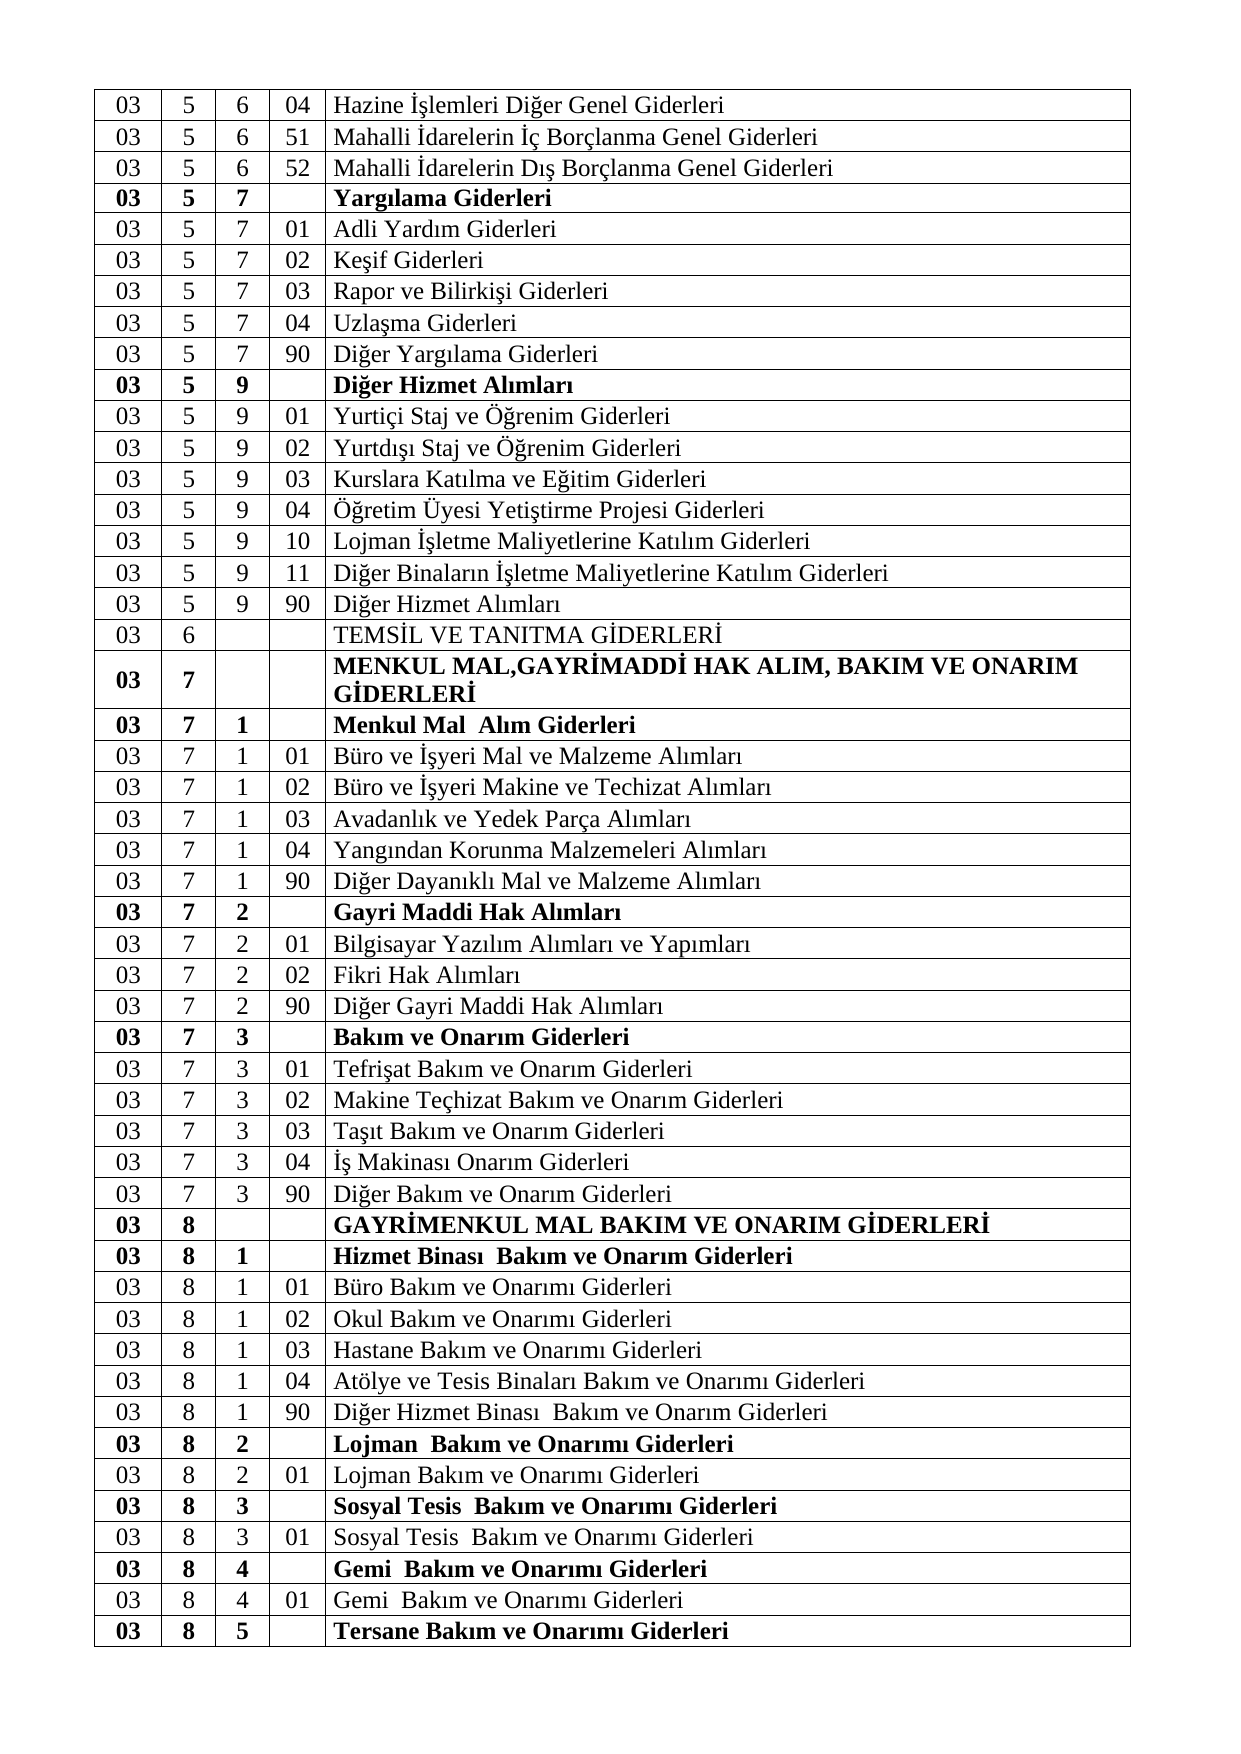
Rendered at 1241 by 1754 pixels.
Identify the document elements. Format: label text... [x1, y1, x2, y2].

table_cell 03 [95, 1209, 161, 1239]
table_cell Gemi Bakım ve Onarımı Giderleri [326, 1553, 1130, 1583]
table_cell 9 [216, 463, 269, 493]
table_cell 03 [95, 959, 161, 989]
table_cell 5 [162, 495, 215, 525]
table_cell 03 [95, 338, 161, 368]
table_cell 6 [162, 620, 215, 650]
table_cell 9 [216, 495, 269, 525]
table_cell MENKUL MAL,GAYRİMADDİ HAK ALIM, BAKIM VE ONARIM GİDERLERİ [326, 651, 1130, 708]
table_cell 03 [95, 588, 161, 618]
table_cell 8 [162, 1616, 215, 1646]
table_cell 03 [270, 463, 325, 493]
table_cell 01 [270, 1459, 325, 1489]
table_cell [270, 1022, 325, 1052]
table_cell [270, 1209, 325, 1239]
table_cell 9 [216, 526, 269, 556]
table_cell 03 [95, 741, 161, 771]
table_cell 11 [270, 557, 325, 587]
table_cell 7 [162, 1116, 215, 1146]
table_cell 9 [216, 370, 269, 400]
table_cell 03 [95, 1116, 161, 1146]
table_cell 03 [95, 651, 161, 708]
table_cell 02 [270, 1084, 325, 1114]
table_cell 04 [270, 90, 325, 120]
table_cell 7 [216, 307, 269, 337]
table_cell 8 [162, 1272, 215, 1302]
table_cell Atölye ve Tesis Binaları Bakım ve Onarımı Giderleri [326, 1366, 1130, 1396]
table_cell 1 [216, 772, 269, 802]
table_cell Lojman Bakım ve Onarımı Giderleri [326, 1428, 1130, 1458]
table_cell 90 [270, 1178, 325, 1208]
table_cell 90 [270, 588, 325, 618]
table_cell 8 [162, 1366, 215, 1396]
table_cell [270, 1241, 325, 1271]
table_cell 2 [216, 991, 269, 1021]
table_cell 8 [162, 1241, 215, 1271]
table_cell 03 [95, 803, 161, 833]
table_cell 03 [95, 1272, 161, 1302]
table_cell 03 [95, 1053, 161, 1083]
table_cell Yangından Korunma Malzemeleri Alımları [326, 834, 1130, 864]
table_cell 03 [95, 1491, 161, 1521]
table_cell 03 [95, 1584, 161, 1614]
table_cell 90 [270, 338, 325, 368]
table_cell 03 [95, 709, 161, 739]
table_cell Hazine İşlemleri Diğer Genel Giderleri [326, 90, 1130, 120]
table_cell 03 [95, 1178, 161, 1208]
table_cell [270, 1553, 325, 1583]
table_cell 01 [270, 401, 325, 431]
table_cell 1 [216, 741, 269, 771]
table_cell [270, 370, 325, 400]
table_cell 03 [95, 463, 161, 493]
table_cell 6 [216, 152, 269, 182]
table_cell 52 [270, 152, 325, 182]
table_cell 5 [162, 432, 215, 462]
table_cell 8 [162, 1397, 215, 1427]
table_cell 7 [216, 338, 269, 368]
table_cell 03 [95, 1084, 161, 1114]
table_cell 7 [162, 651, 215, 708]
table_cell [270, 620, 325, 650]
table_cell Kurslara Katılma ve Eğitim Giderleri [326, 463, 1130, 493]
table_cell 5 [162, 90, 215, 120]
table_cell 1 [216, 1272, 269, 1302]
table_cell 9 [216, 401, 269, 431]
table_cell 7 [162, 1053, 215, 1083]
table_cell 3 [216, 1522, 269, 1552]
table_cell Diğer Yargılama Giderleri [326, 338, 1130, 368]
table_cell Öğretim Üyesi Yetiştirme Projesi Giderleri [326, 495, 1130, 525]
table_cell 8 [162, 1428, 215, 1458]
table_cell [326, 1616, 1130, 1646]
table_cell Diğer Hizmet Binası Bakım ve Onarım Giderleri [326, 1397, 1130, 1427]
table_cell 5 [162, 338, 215, 368]
table_cell Bilgisayar Yazılım Alımları ve Yapımları [326, 928, 1130, 958]
table_cell 5 [162, 588, 215, 618]
table_cell Makine Teçhizat Bakım ve Onarım Giderleri [326, 1084, 1130, 1114]
table_cell Okul Bakım ve Onarımı Giderleri [326, 1303, 1130, 1333]
table_cell 3 [216, 1084, 269, 1114]
table_cell 9 [216, 557, 269, 587]
table_cell 7 [162, 741, 215, 771]
table_cell 5 [162, 213, 215, 243]
table_cell 7 [216, 276, 269, 306]
table_cell 01 [270, 741, 325, 771]
table_cell 7 [216, 184, 269, 212]
table_cell 02 [270, 432, 325, 462]
table_cell 1 [216, 1397, 269, 1427]
table_cell 1 [216, 1241, 269, 1271]
table_cell 9 [216, 432, 269, 462]
table_cell [270, 1491, 325, 1521]
table_cell 7 [162, 928, 215, 958]
table_cell 3 [216, 1178, 269, 1208]
table_cell [270, 651, 325, 708]
table_cell 03 [95, 1303, 161, 1333]
table_cell 7 [162, 1178, 215, 1208]
table_cell Menkul Mal Alım Giderleri [326, 709, 1130, 739]
table_cell 03 [95, 213, 161, 243]
table_cell 5 [162, 307, 215, 337]
table_cell 5 [162, 370, 215, 400]
table_cell Avadanlık ve Yedek Parça Alımları [326, 803, 1130, 833]
table_cell 7 [162, 991, 215, 1021]
table_cell 03 [95, 184, 161, 212]
table_cell 5 [162, 121, 215, 151]
table_cell 01 [270, 1584, 325, 1614]
table_cell Mahalli İdarelerin Dış Borçlanma Genel Giderleri [326, 152, 1130, 182]
table_cell 5 [162, 276, 215, 306]
table_cell 4 [216, 1553, 269, 1583]
table_cell 7 [162, 834, 215, 864]
table_cell Tefrişat Bakım ve Onarım Giderleri [326, 1053, 1130, 1083]
table_cell 7 [162, 866, 215, 896]
table_cell Gayri Maddi Hak Alımları [326, 897, 1130, 927]
table_cell 2 [216, 1459, 269, 1489]
table_cell 10 [270, 526, 325, 556]
table_cell 7 [162, 709, 215, 739]
table_cell İş Makinası Onarım Giderleri [326, 1147, 1130, 1177]
table_cell Sosyal Tesis Bakım ve Onarımı Giderleri [326, 1491, 1130, 1521]
table_cell 5 [162, 401, 215, 431]
table_cell 7 [162, 803, 215, 833]
table_cell 4 [216, 1584, 269, 1614]
table_cell 03 [95, 245, 161, 275]
table_cell [216, 620, 269, 650]
table_cell 5 [162, 152, 215, 182]
table_cell 03 [95, 1553, 161, 1583]
table_cell 2 [216, 1428, 269, 1458]
table_cell 3 [216, 1147, 269, 1177]
table_cell 02 [270, 245, 325, 275]
table_cell 03 [95, 90, 161, 120]
table_cell 03 [95, 276, 161, 306]
table_cell 90 [270, 991, 325, 1021]
table_cell 5 [162, 463, 215, 493]
table_cell 03 [95, 1022, 161, 1052]
table_cell Yargılama Giderleri [326, 184, 1130, 212]
table_cell 03 [270, 803, 325, 833]
table_cell 03 [95, 1459, 161, 1489]
table_cell 03 [95, 121, 161, 151]
table_cell GAYRİMENKUL MAL BAKIM VE ONARIM GİDERLERİ [326, 1209, 1130, 1239]
table_cell 2 [216, 959, 269, 989]
table_cell 02 [270, 959, 325, 989]
table_cell 03 [95, 1397, 161, 1427]
table_cell Diğer Hizmet Alımları [326, 370, 1130, 400]
table_cell [216, 651, 269, 708]
table_cell 5 [162, 184, 215, 212]
table_cell 1 [216, 834, 269, 864]
table_cell 7 [162, 1147, 215, 1177]
table_cell 03 [95, 432, 161, 462]
table_cell 03 [95, 1147, 161, 1177]
table_cell 7 [162, 897, 215, 927]
table_cell [270, 184, 325, 212]
table_cell 03 [95, 772, 161, 802]
table_cell 03 [95, 1522, 161, 1552]
table_cell 1 [216, 803, 269, 833]
table_cell 7 [216, 245, 269, 275]
table_cell 03 [95, 866, 161, 896]
table_cell Bakım ve Onarım Giderleri [326, 1022, 1130, 1052]
table_cell 03 [95, 1616, 161, 1646]
table_cell 03 [95, 1241, 161, 1271]
table_cell 8 [162, 1491, 215, 1521]
table_cell 2 [216, 928, 269, 958]
table_cell 03 [95, 401, 161, 431]
table_cell 01 [270, 1272, 325, 1302]
table_cell 01 [270, 213, 325, 243]
table_cell 03 [95, 1334, 161, 1364]
table_cell 2 [216, 897, 269, 927]
table_cell 03 [95, 834, 161, 864]
table_cell 6 [216, 90, 269, 120]
table_cell [270, 1428, 325, 1458]
table_cell [216, 1209, 269, 1239]
table_cell Taşıt Bakım ve Onarım Giderleri [326, 1116, 1130, 1146]
table_cell 8 [162, 1209, 215, 1239]
table_cell Büro ve İşyeri Makine ve Techizat Alımları [326, 772, 1130, 802]
table_cell Gemi Bakım ve Onarımı Giderleri [326, 1584, 1130, 1614]
table_cell 51 [270, 121, 325, 151]
table_cell [270, 897, 325, 927]
table_cell 7 [162, 1022, 215, 1052]
table_cell 8 [162, 1303, 215, 1333]
table_cell 03 [95, 897, 161, 927]
table_cell TEMSİL VE TANITMA GİDERLERİ [326, 620, 1130, 650]
table_cell Büro Bakım ve Onarımı Giderleri [326, 1272, 1130, 1302]
table_cell 7 [162, 1084, 215, 1114]
table_cell 03 [95, 152, 161, 182]
table_cell Diğer Hizmet Alımları [326, 588, 1130, 618]
table_cell Hizmet Binası Bakım ve Onarım Giderleri [326, 1241, 1130, 1271]
table_cell 03 [95, 557, 161, 587]
table_cell 03 [95, 1366, 161, 1396]
table_cell 03 [95, 526, 161, 556]
table_cell 1 [216, 1334, 269, 1364]
table_cell Yurtdışı Staj ve Öğrenim Giderleri [326, 432, 1130, 462]
table_cell 03 [95, 495, 161, 525]
table_cell 8 [162, 1584, 215, 1614]
table_cell 1 [216, 1303, 269, 1333]
table_cell 3 [216, 1053, 269, 1083]
table_cell 1 [216, 709, 269, 739]
table_cell Fikri Hak Alımları [326, 959, 1130, 989]
table_cell Sosyal Tesis Bakım ve Onarımı Giderleri [326, 1522, 1130, 1552]
table_cell 03 [95, 991, 161, 1021]
table_cell 5 [216, 1616, 269, 1646]
table_cell 03 [95, 307, 161, 337]
table_cell 7 [162, 772, 215, 802]
table_cell 02 [270, 772, 325, 802]
table_cell 6 [216, 121, 269, 151]
table_cell 8 [162, 1522, 215, 1552]
table_cell Diğer Binaların İşletme Maliyetlerine Katılım Giderleri [326, 557, 1130, 587]
table_cell 04 [270, 1366, 325, 1396]
table_cell Lojman İşletme Maliyetlerine Katılım Giderleri [326, 526, 1130, 556]
table_cell 03 [270, 1116, 325, 1146]
table_cell 04 [270, 495, 325, 525]
table_cell 1 [216, 1366, 269, 1396]
table_cell 01 [270, 928, 325, 958]
table_cell Diğer Bakım ve Onarım Giderleri [326, 1178, 1130, 1208]
table_cell 5 [162, 557, 215, 587]
table_cell Mahalli İdarelerin İç Borçlanma Genel Giderleri [326, 121, 1130, 151]
table_cell 01 [270, 1522, 325, 1552]
table_cell 01 [270, 1053, 325, 1083]
table_cell 8 [162, 1334, 215, 1364]
table_cell 03 [95, 620, 161, 650]
table_cell 1 [216, 866, 269, 896]
table_cell 5 [162, 526, 215, 556]
table_cell 9 [216, 588, 269, 618]
table_cell Lojman Bakım ve Onarımı Giderleri [326, 1459, 1130, 1489]
table_cell Adli Yardım Giderleri [326, 213, 1130, 243]
table_cell Diğer Dayanıklı Mal ve Malzeme Alımları [326, 866, 1130, 896]
table_cell 03 [95, 1428, 161, 1458]
table_cell 3 [216, 1116, 269, 1146]
table_cell 03 [270, 1334, 325, 1364]
table_cell 90 [270, 866, 325, 896]
table_cell Rapor ve Bilirkişi Giderleri [326, 276, 1130, 306]
table_cell Keşif Giderleri [326, 245, 1130, 275]
table_cell Uzlaşma Giderleri [326, 307, 1130, 337]
table_cell 04 [270, 307, 325, 337]
table_cell 8 [162, 1459, 215, 1489]
table_cell 02 [270, 1303, 325, 1333]
table_cell 8 [162, 1553, 215, 1583]
table_cell [270, 1616, 325, 1646]
table_cell Büro ve İşyeri Mal ve Malzeme Alımları [326, 741, 1130, 771]
table_cell 03 [95, 370, 161, 400]
table_cell 7 [216, 213, 269, 243]
table_cell 04 [270, 834, 325, 864]
table_cell 7 [162, 959, 215, 989]
table_cell 90 [270, 1397, 325, 1427]
table_cell 5 [162, 245, 215, 275]
table_cell [270, 709, 325, 739]
table_cell Yurtiçi Staj ve Öğrenim Giderleri [326, 401, 1130, 431]
table_cell 04 [270, 1147, 325, 1177]
table_cell Hastane Bakım ve Onarımı Giderleri [326, 1334, 1130, 1364]
table_cell Diğer Gayri Maddi Hak Alımları [326, 991, 1130, 1021]
table_cell 03 [270, 276, 325, 306]
table_cell 3 [216, 1022, 269, 1052]
table_cell 03 [95, 928, 161, 958]
table_cell 3 [216, 1491, 269, 1521]
